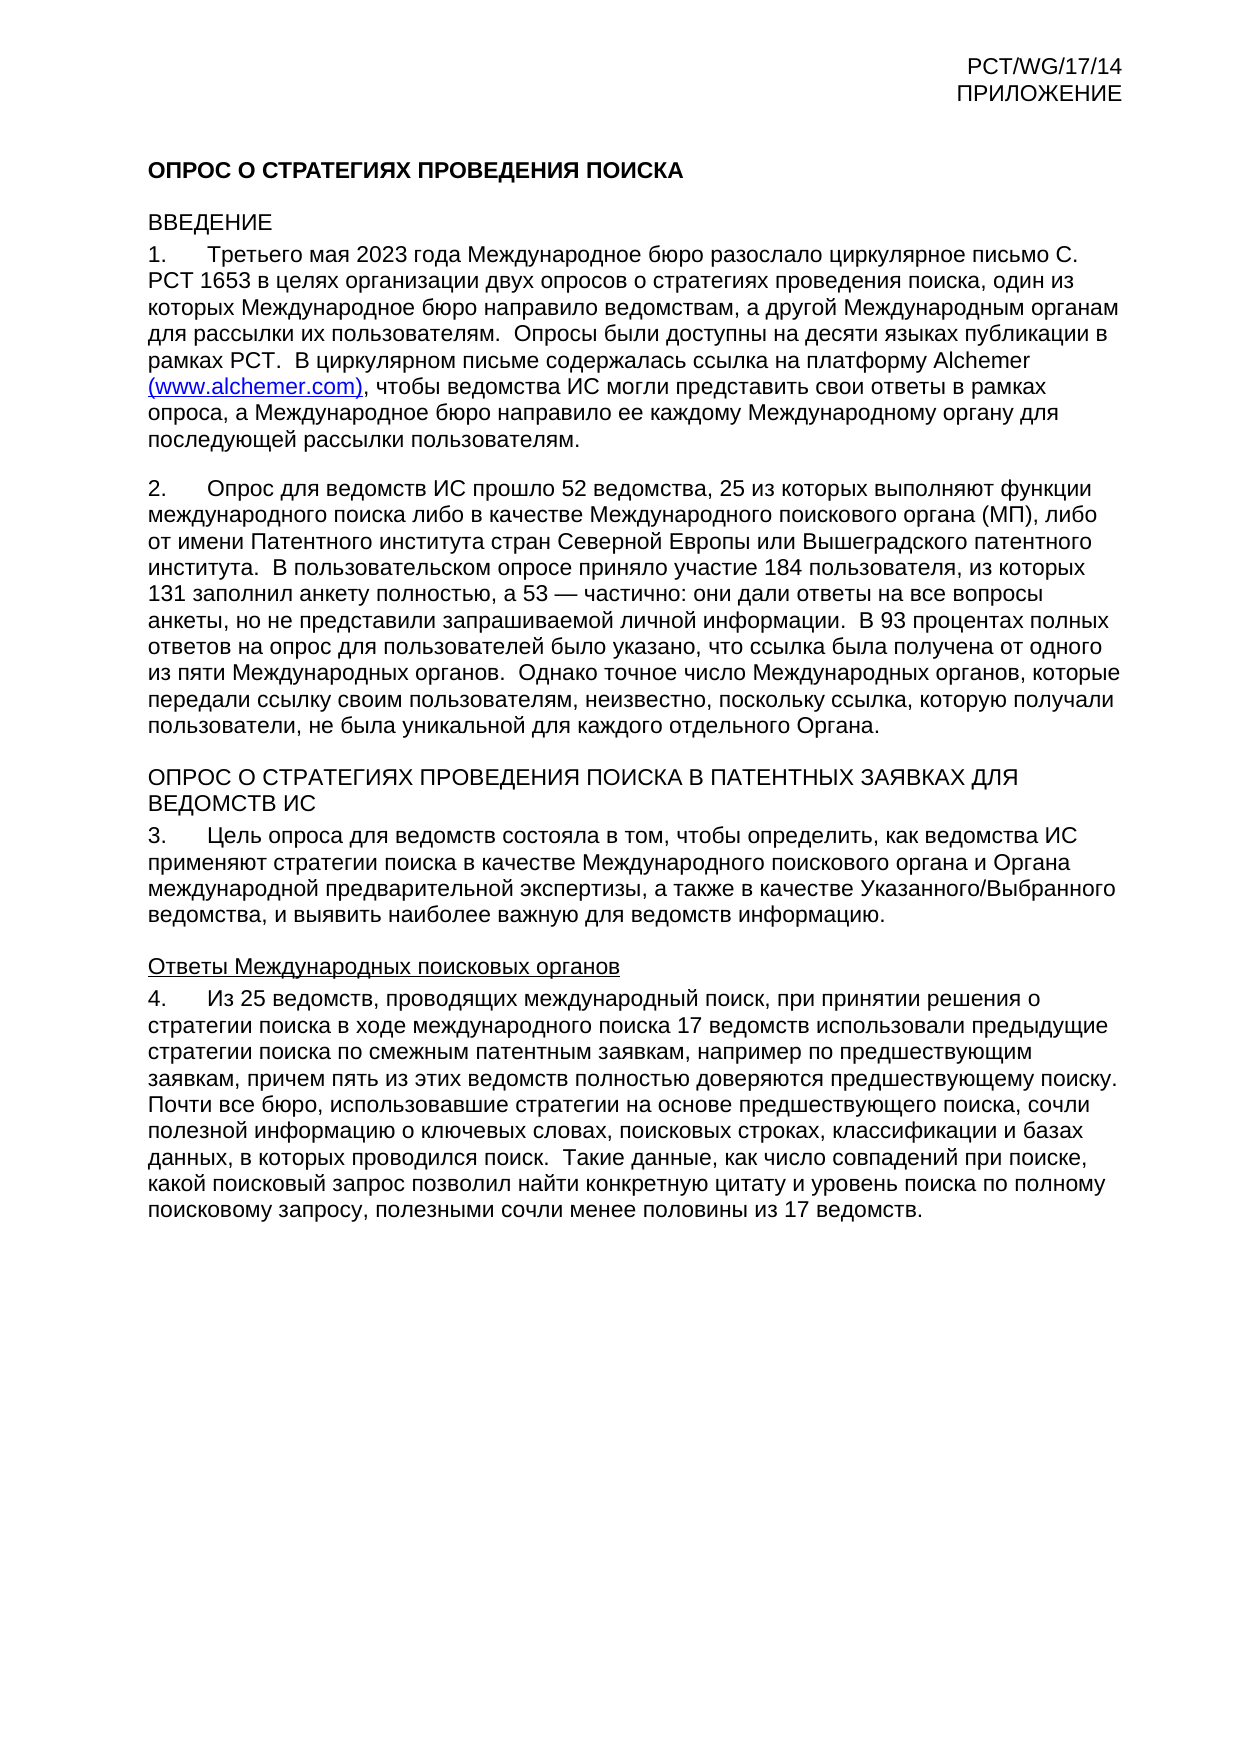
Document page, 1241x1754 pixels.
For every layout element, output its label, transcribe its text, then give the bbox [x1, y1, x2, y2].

subtitle Опрос о стратегиях проведения поиска в патентных заявках для ведомств ИС [148, 763, 1122, 816]
text Опрос для ведомств ИС прошло 52 ведомства, 25 из которых выполняют функции международного поиска либо в качестве Международного поискового органа (МП), либо от имени Патентного института стран Северной Европы или Вышеградского патентного института. В пользовательском опросе приняло участие 184 пользователя, из которых 131 заполнил анкету полностью, а 53 — частично: они дали ответы на все вопросы анкеты, но не представили запрашиваемой личной информации. В 93 процентах полных ответов на опрос для пользователей было указано, что ссылка была получена от одного из пяти Международных органов. Однако точное число Международных органов, которые передали ссылку своим пользователям, неизвестно, поскольку ссылка, которую получали пользователи, не была уникальной для каждого отдельного Органа. [148, 475, 1122, 738]
subtitle Опрос о стратегиях проведения поиска [148, 157, 1122, 183]
list Третьего мая 2023 года Международное бюро разослало циркулярное письмо C. PCT 1653 в целях организации двух опросов о стратегиях проведения поиска, один из которых Международное бюро направило ведомствам, а другой Международным органам для рассылки их пользователям. Опросы были доступны на десяти языках публикации в рамках PCT. В циркулярном письме содержалась ссылка на платформу Alchemer (www.alchemer.com), чтобы ведомства ИС могли представить свои ответы в рамках опроса, а Международное бюро направило ее каждому Международному органу для последующей рассылки пользователям. [148, 241, 1122, 452]
subtitle Ответы Международных поисковых органов [148, 953, 1122, 979]
text Из 25 ведомств, проводящих международный поиск, при принятии решения о стратегии поиска в ходе международного поиска 17 ведомств использовали предыдущие стратегии поиска по смежным патентным заявкам, например по предшествующим заявкам, причем пять из этих ведомств полностью доверяются предшествующему поиску. Почти все бюро, использовавшие стратегии на основе предшествующего поиска, сочли полезной информацию о ключевых словах, поисковых строках, классификации и базах данных, в которых проводился поиск. Такие данные, как число совпадений при поиске, какой поисковый запрос позволил найти конкретную цитату и уровень поиска по полному поисковому запросу, полезными сочли менее половины из 17 ведомств. [148, 985, 1122, 1223]
text Цель опроса для ведомств состояла в том, чтобы определить, как ведомства ИС применяют стратегии поиска в качестве Международного поискового органа и Органа международной предварительной экспертизы, а также в качестве Указанного/Выбранного ведомства, и выявить наиболее важную для ведомств информацию. [148, 822, 1122, 928]
subtitle Введение [148, 208, 1122, 235]
